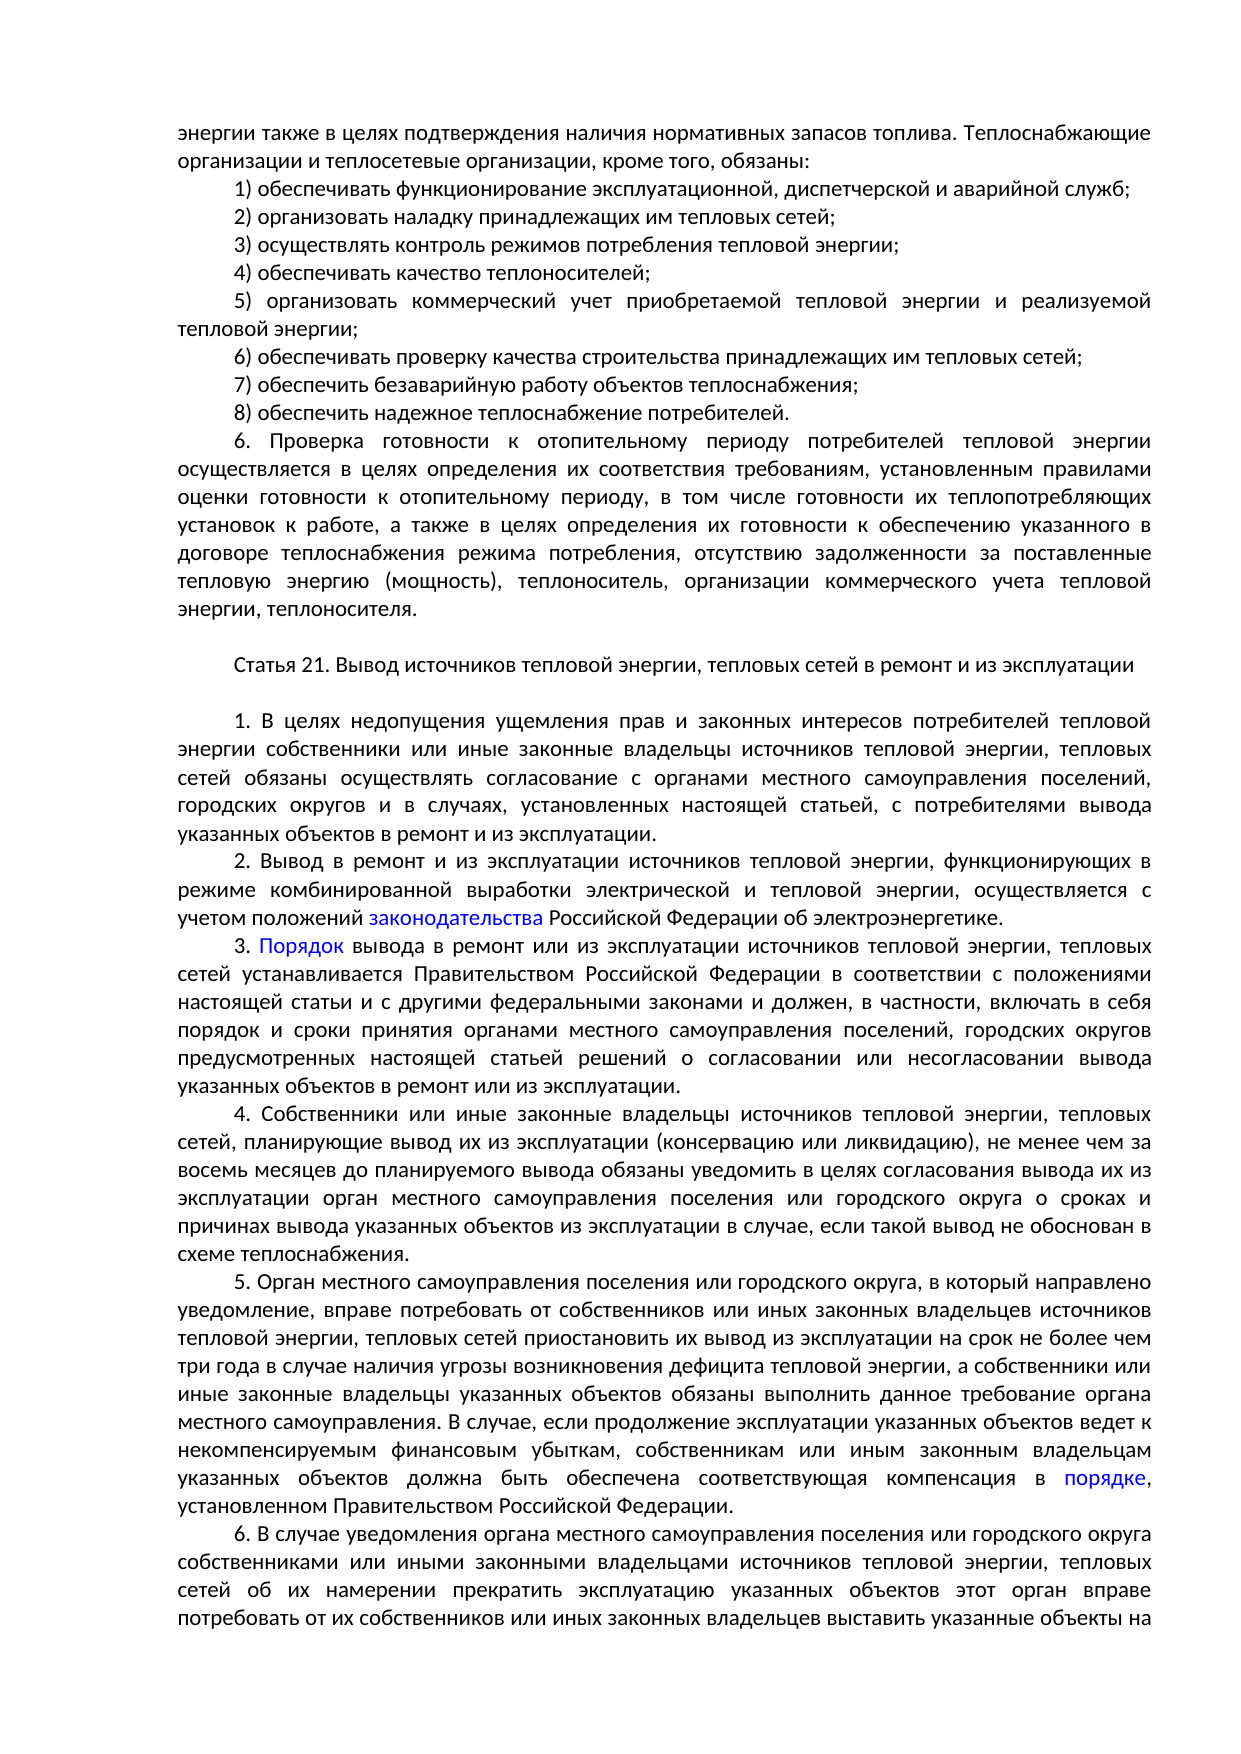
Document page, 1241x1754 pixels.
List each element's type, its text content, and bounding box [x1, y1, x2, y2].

text 1. В целях недопущения ущемления прав и законных интересов потребителей тепловой энергии собственники или иные законные владельцы источников тепловой энергии, тепловых сетей обязаны осуществлять согласование с органами местного самоуправления поселений, городских округов и в случаях, установленных настоящей статьей, с потребителями вывода указанных объектов в ремонт и из эксплуатации. [177, 707, 1152, 847]
text 4) обеспечивать качество теплоносителей; [177, 258, 1152, 286]
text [177, 118, 1152, 174]
text Статья 21. Вывод источников тепловой энергии, тепловых сетей в ремонт и из эксплуатации [177, 651, 1152, 678]
text 6) обеспечивать проверку качества строительства принадлежащих им тепловых сетей; [177, 342, 1152, 370]
text 2) организовать наладку принадлежащих им тепловых сетей; [177, 202, 1152, 230]
text 7) обеспечить безаварийную работу объектов теплоснабжения; [177, 370, 1152, 398]
text 4. Собственники или иные законные владельцы источников тепловой энергии, тепловых сетей, планирующие вывод их из эксплуатации (консервацию или ликвидацию), не менее чем за восемь месяцев до планируемого вывода обязаны уведомить в целях согласования вывода их из эксплуатации орган местного самоуправления поселения или городского округа о сроках и причинах вывода указанных объектов из эксплуатации в случае, если такой вывод не обоснован в схеме теплоснабжения. [177, 1099, 1152, 1267]
text 2. Вывод в ремонт и из эксплуатации источников тепловой энергии, функционирующих в режиме комбинированной выработки электрической и тепловой энергии, осуществляется с учетом положений законодательства Российской Федерации об электроэнергетике. [177, 847, 1152, 931]
text 5) организовать коммерческий учет приобретаемой тепловой энергии и реализуемой тепловой энергии; [177, 286, 1152, 342]
text 8) обеспечить надежное теплоснабжение потребителей. [177, 398, 1152, 426]
text 3) осуществлять контроль режимов потребления тепловой энергии; [177, 230, 1152, 258]
text 6. Проверка готовности к отопительному периоду потребителей тепловой энергии осуществляется в целях определения их соответствия требованиям, установленным правилами оценки готовности к отопительному периоду, в том числе готовности их теплопотребляющих установок к работе, а также в целях определения их готовности к обеспечению указанного в договоре теплоснабжения режима потребления, отсутствию задолженности за поставленные тепловую энергию (мощность), теплоноситель, организации коммерческого учета тепловой энергии, теплоносителя. [177, 426, 1152, 622]
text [177, 1519, 1152, 1631]
text 1) обеспечивать функционирование эксплуатационной, диспетчерской и аварийной служб; [177, 174, 1152, 202]
text 3. Порядок вывода в ремонт или из эксплуатации источников тепловой энергии, тепловых сетей устанавливается Правительством Российской Федерации в соответствии с положениями настоящей статьи и с другими федеральными законами и должен, в частности, включать в себя порядок и сроки принятия органами местного самоуправления поселений, городских округов предусмотренных настоящей статьей решений о согласовании или несогласовании вывода указанных объектов в ремонт или из эксплуатации. [177, 931, 1152, 1099]
text 5. Орган местного самоуправления поселения или городского округа, в который направлено уведомление, вправе потребовать от собственников или иных законных владельцев источников тепловой энергии, тепловых сетей приостановить их вывод из эксплуатации на срок не более чем три года в случае наличия угрозы возникновения дефицита тепловой энергии, а собственники или иные законные владельцы указанных объектов обязаны выполнить данное требование органа местного самоуправления. В случае, если продолжение эксплуатации указанных объектов ведет к некомпенсируемым финансовым убыткам, собственникам или иным законным владельцам указанных объектов должна быть обеспечена соответствующая компенсация в порядке, установленном Правительством Российской Федерации. [177, 1267, 1152, 1519]
